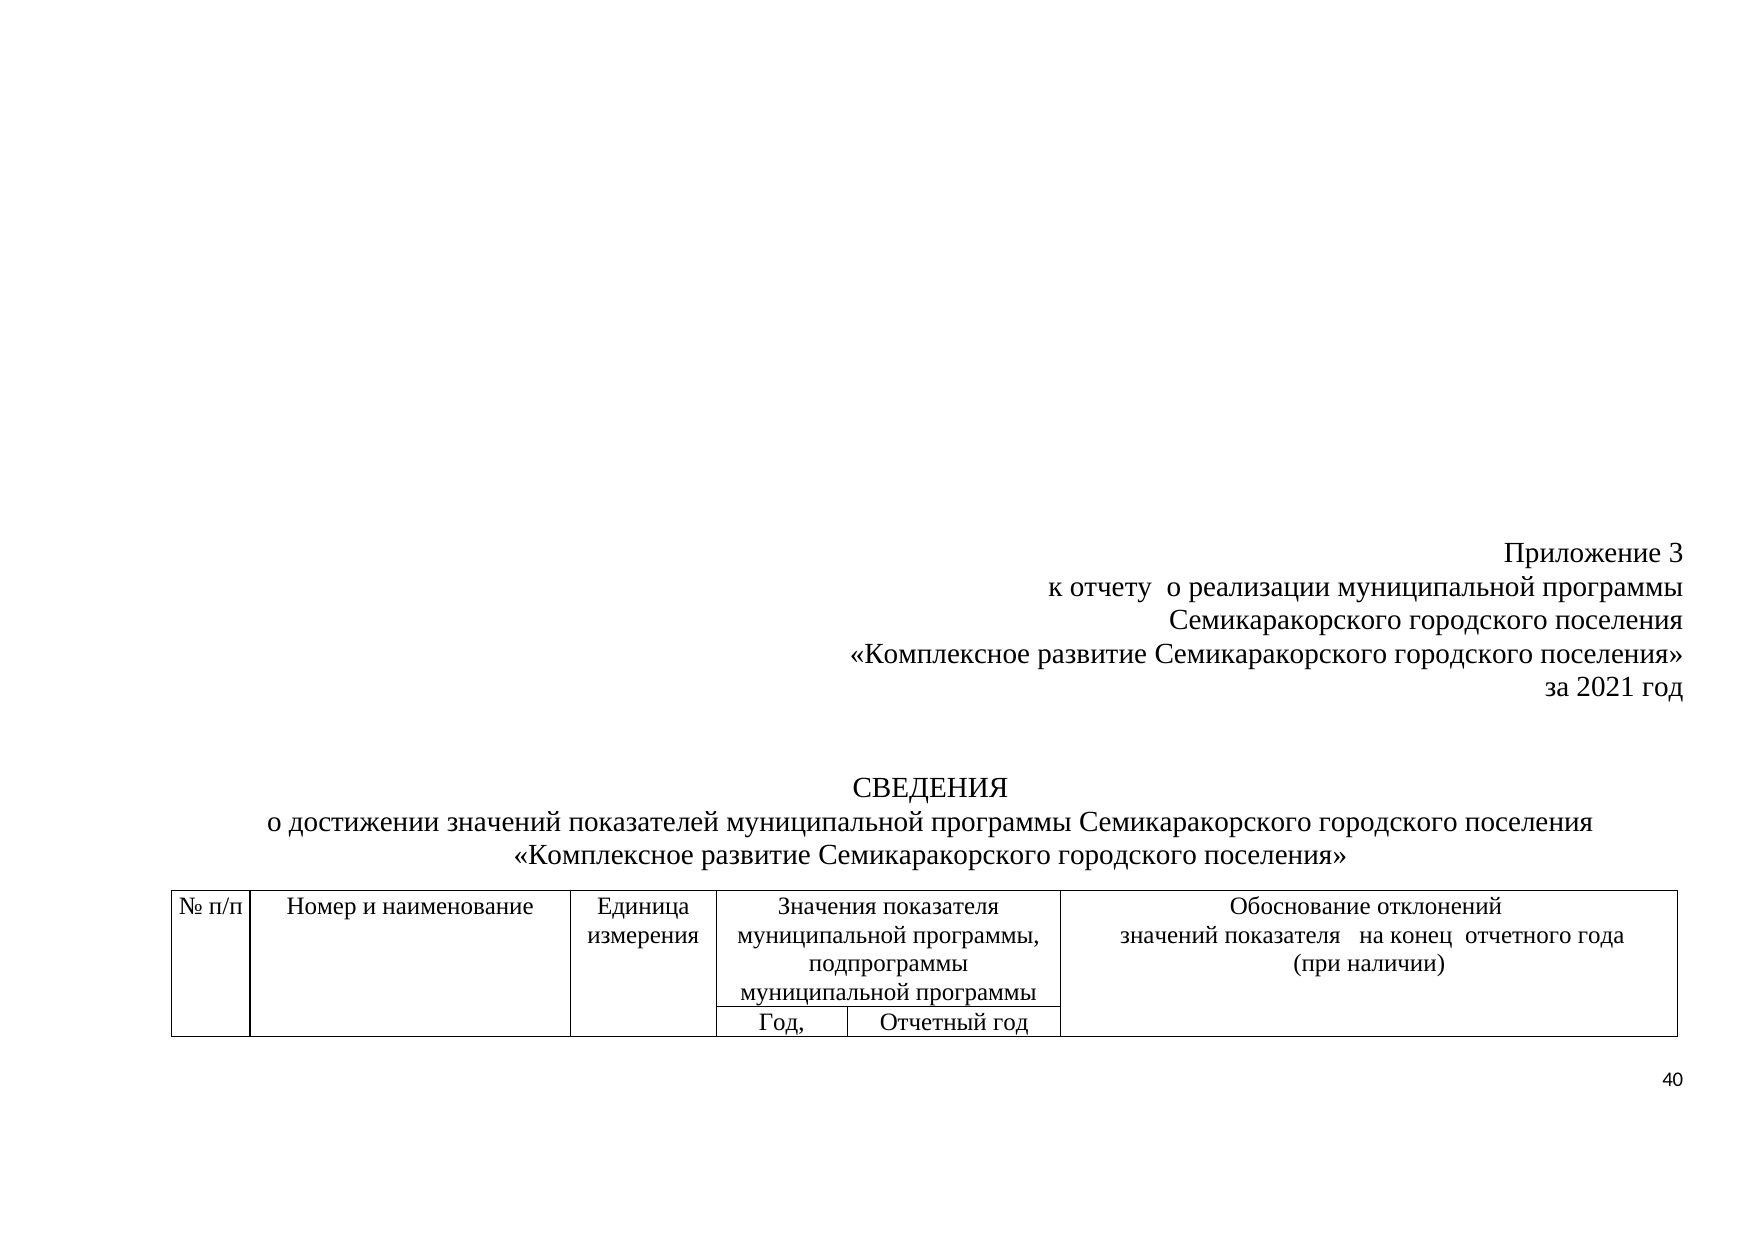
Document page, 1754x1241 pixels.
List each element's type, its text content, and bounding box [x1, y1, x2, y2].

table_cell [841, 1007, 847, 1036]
title Семикаракорского городского поселения [177, 602, 1683, 636]
table_header Значения показателя муниципальной программы, подпрограммы муниципальной программы [717, 891, 1060, 1006]
table_header Номер и наименование [251, 891, 570, 1036]
title к отчету о реализации муниципальной программы [177, 569, 1683, 602]
text Приложение 3 [177, 535, 1683, 569]
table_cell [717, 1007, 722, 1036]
table_header Единица измерения [571, 891, 716, 1036]
title за 2021 год [177, 669, 1683, 703]
text СВЕДЕНИЯ [177, 770, 1683, 804]
title «Комплексное развитие Семикаракорского городского поселения» [177, 636, 1683, 669]
table_header Обоснование отклонений значений показателя на конец отчетного года (при наличии) [1061, 891, 1677, 1036]
table_header № п/п [172, 891, 249, 1036]
table_cell Отчетный год [848, 1007, 1060, 1036]
text о достижении значений показателей муниципальной программы Семикаракорского городского поселения «Комплексное развитие Семикаракорского городского поселения» [177, 804, 1683, 871]
